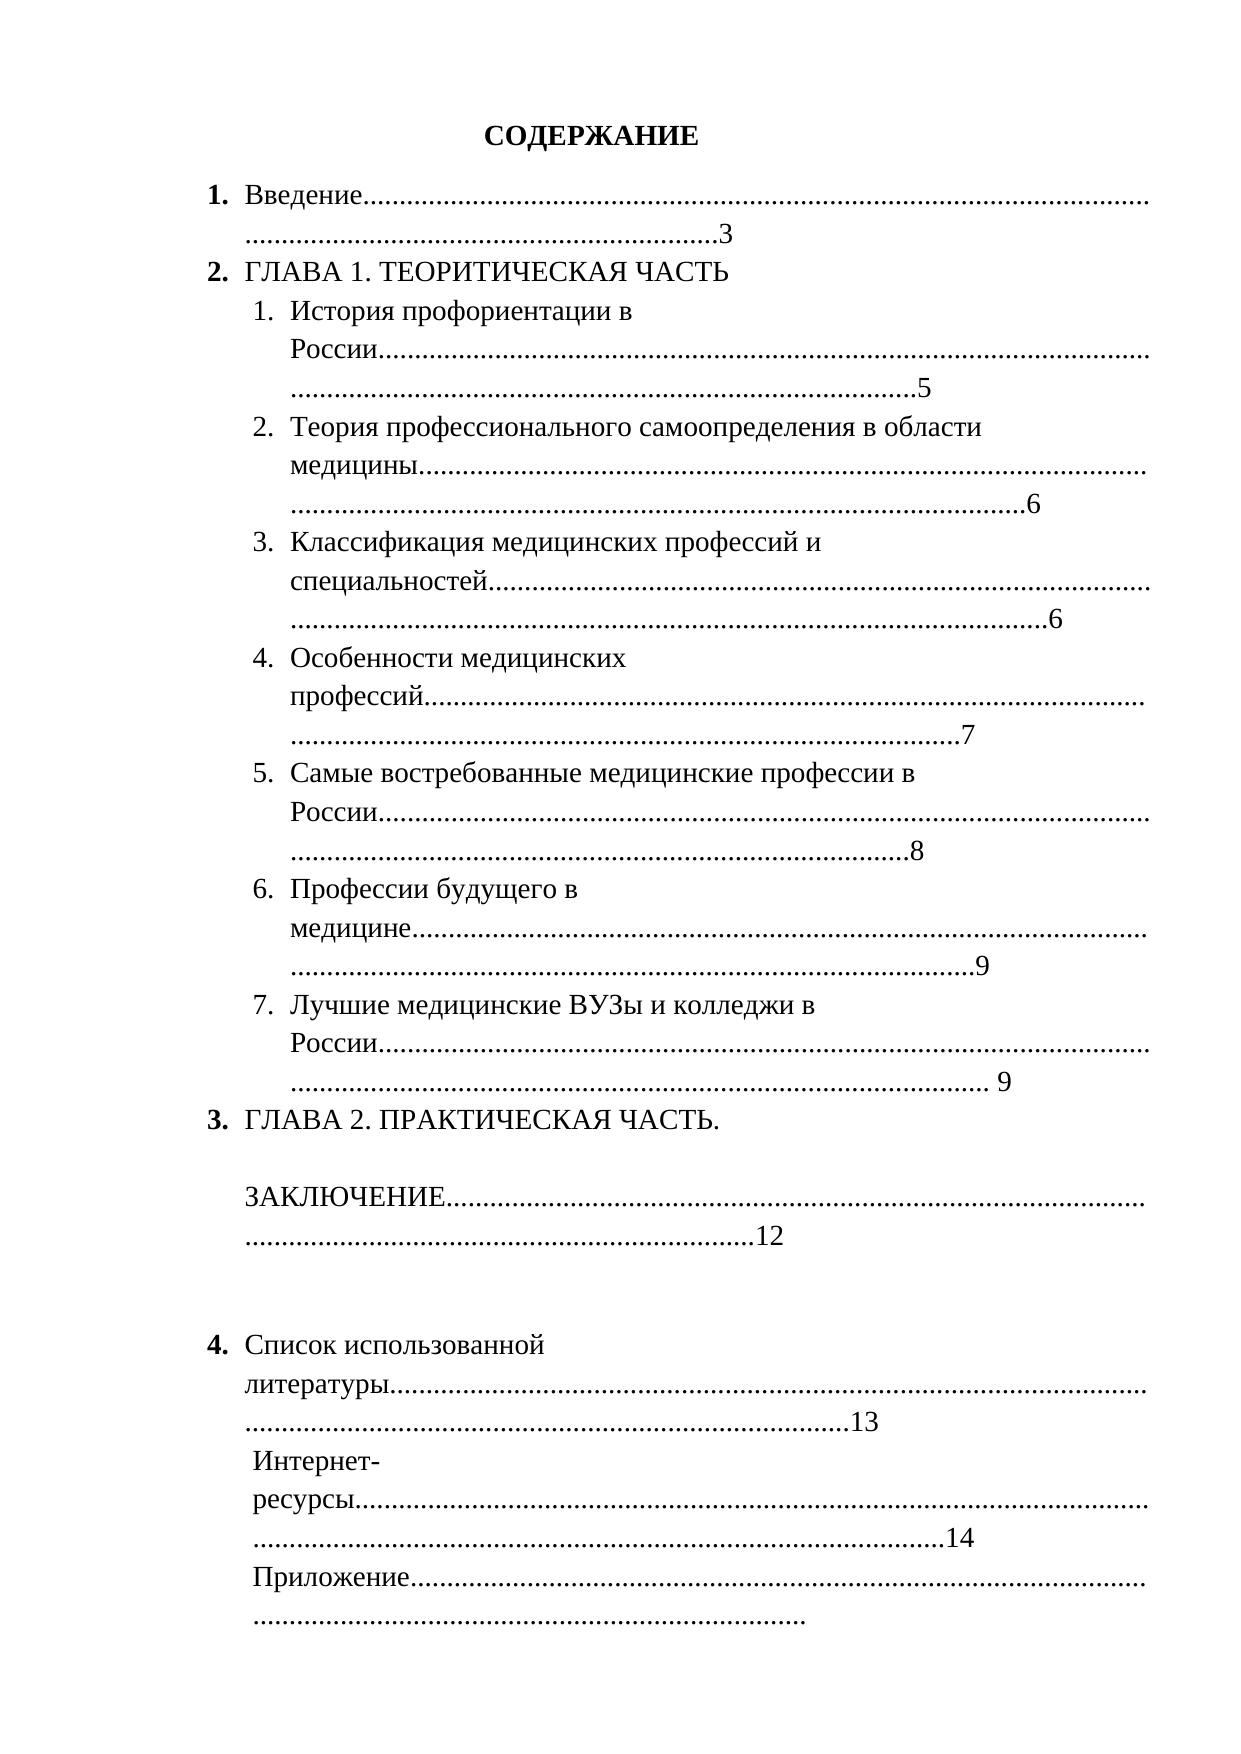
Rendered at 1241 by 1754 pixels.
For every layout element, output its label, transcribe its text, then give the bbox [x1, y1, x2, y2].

list Лучшие медицинские ВУЗы и колледжи в России.......................................................................................................................................................................................................... 9 [252, 987, 1152, 1097]
list Интернет-ресурсы............................................................................................................................................................................................................14 [252, 1443, 1152, 1554]
list ГЛАВА 2. ПРАКТИЧЕСКАЯ ЧАСТЬ. [207, 1102, 1152, 1136]
list ЗАКЛЮЧЕНИЕ......................................................................................................................................................................12 [244, 1179, 1152, 1252]
list Профессии будущего в медицине...................................................................................................................................................................................................9 [252, 871, 1152, 982]
list Теория профессионального самоопределения в области медицины.........................................................................................................................................................................................................6 [252, 409, 1152, 519]
list Введение.............................................................................................................................................................................3 [207, 177, 1152, 249]
list Самые востребованные медицинские профессии в России...............................................................................................................................................................................................8 [252, 756, 1152, 866]
list ГЛАВА 1. ТЕОРИТИЧЕСКАЯ ЧАСТЬ [207, 254, 1152, 288]
text СОДЕРЖАНИЕ [177, 118, 1152, 152]
list Список использованной литературы...........................................................................................................................................................................................13 [207, 1327, 1152, 1438]
list Особенности медицинских профессий...............................................................................................................................................................................................7 [252, 640, 1152, 751]
list Классификация медицинских профессий и специальностей...................................................................................................................................................................................................6 [252, 524, 1152, 635]
list История профориентации в России................................................................................................................................................................................................5 [252, 293, 1152, 404]
list Приложение................................................................................................................................................................................. [252, 1559, 1152, 1631]
